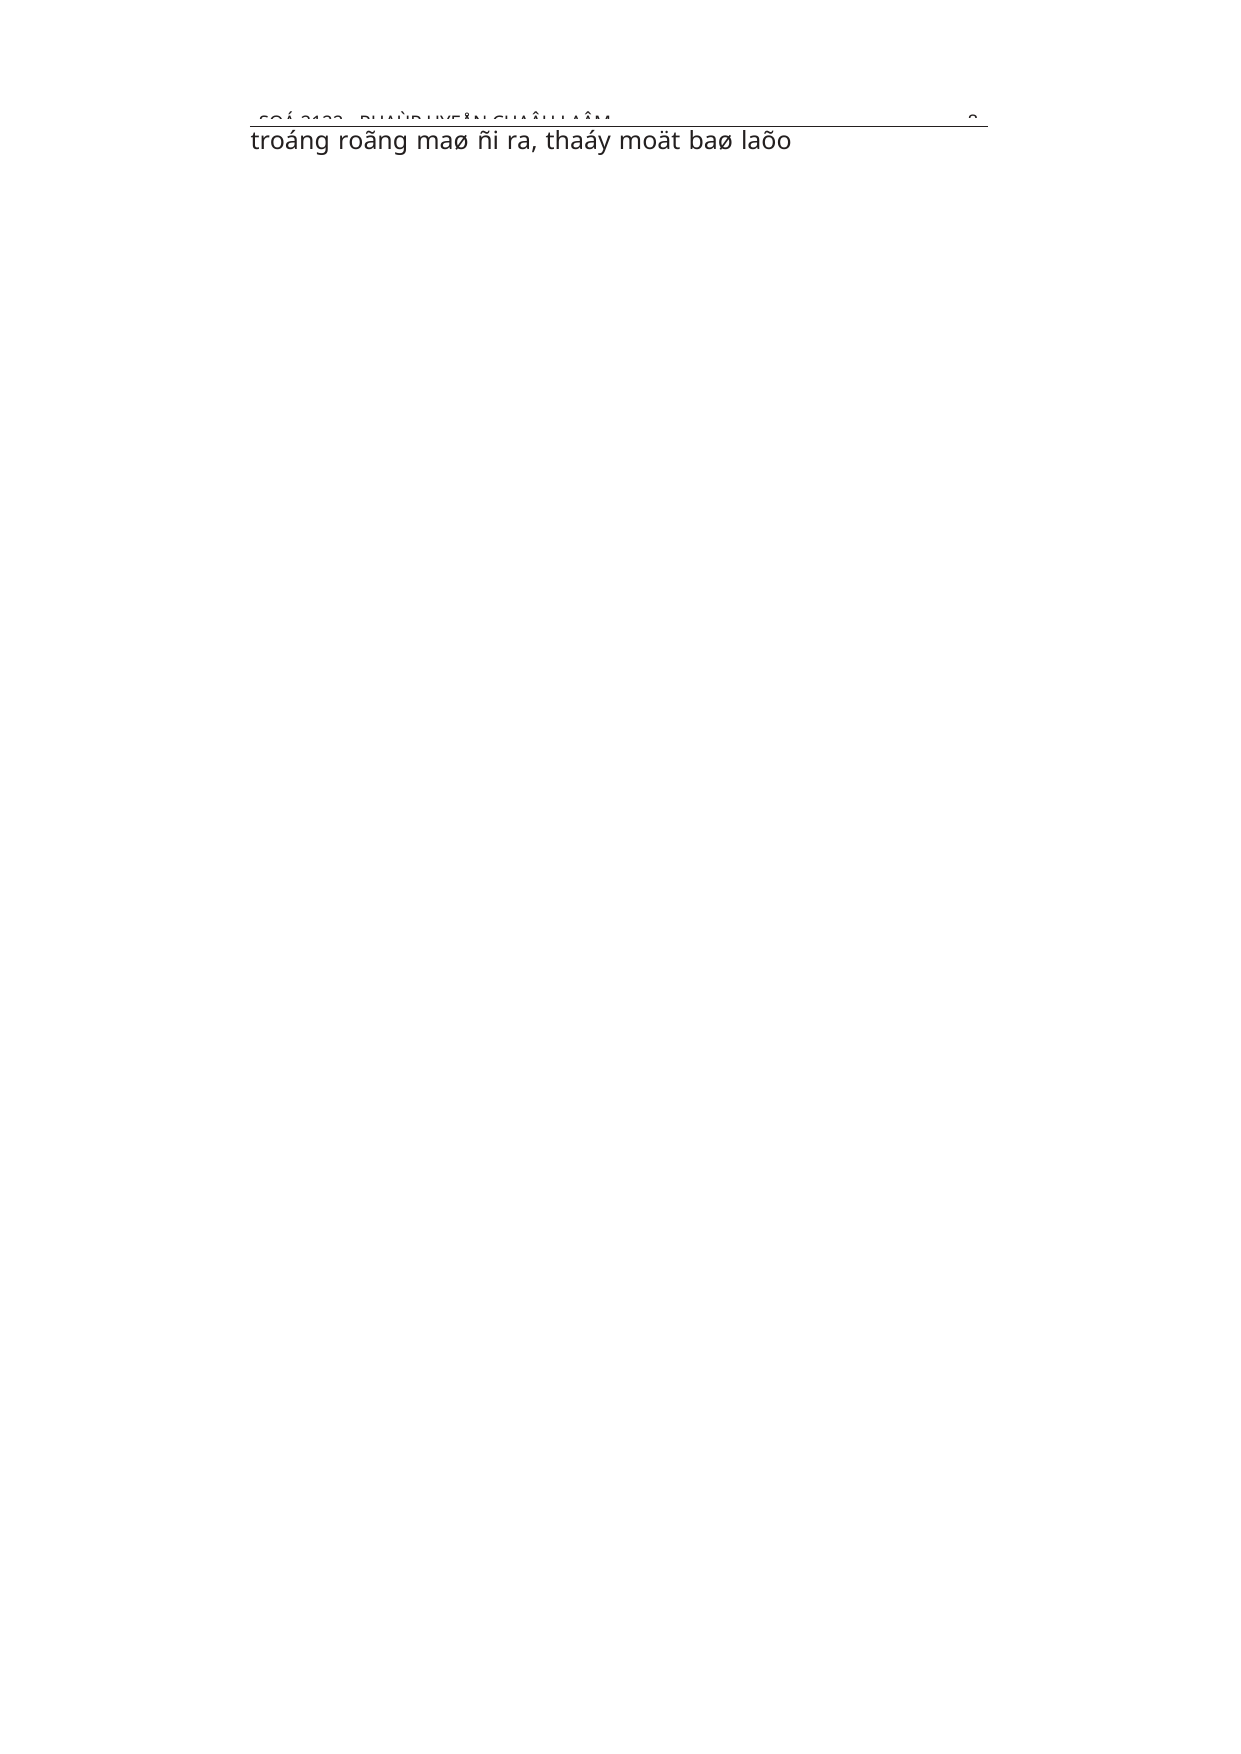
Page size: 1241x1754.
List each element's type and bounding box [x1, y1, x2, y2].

text [250, 125, 990, 156]
